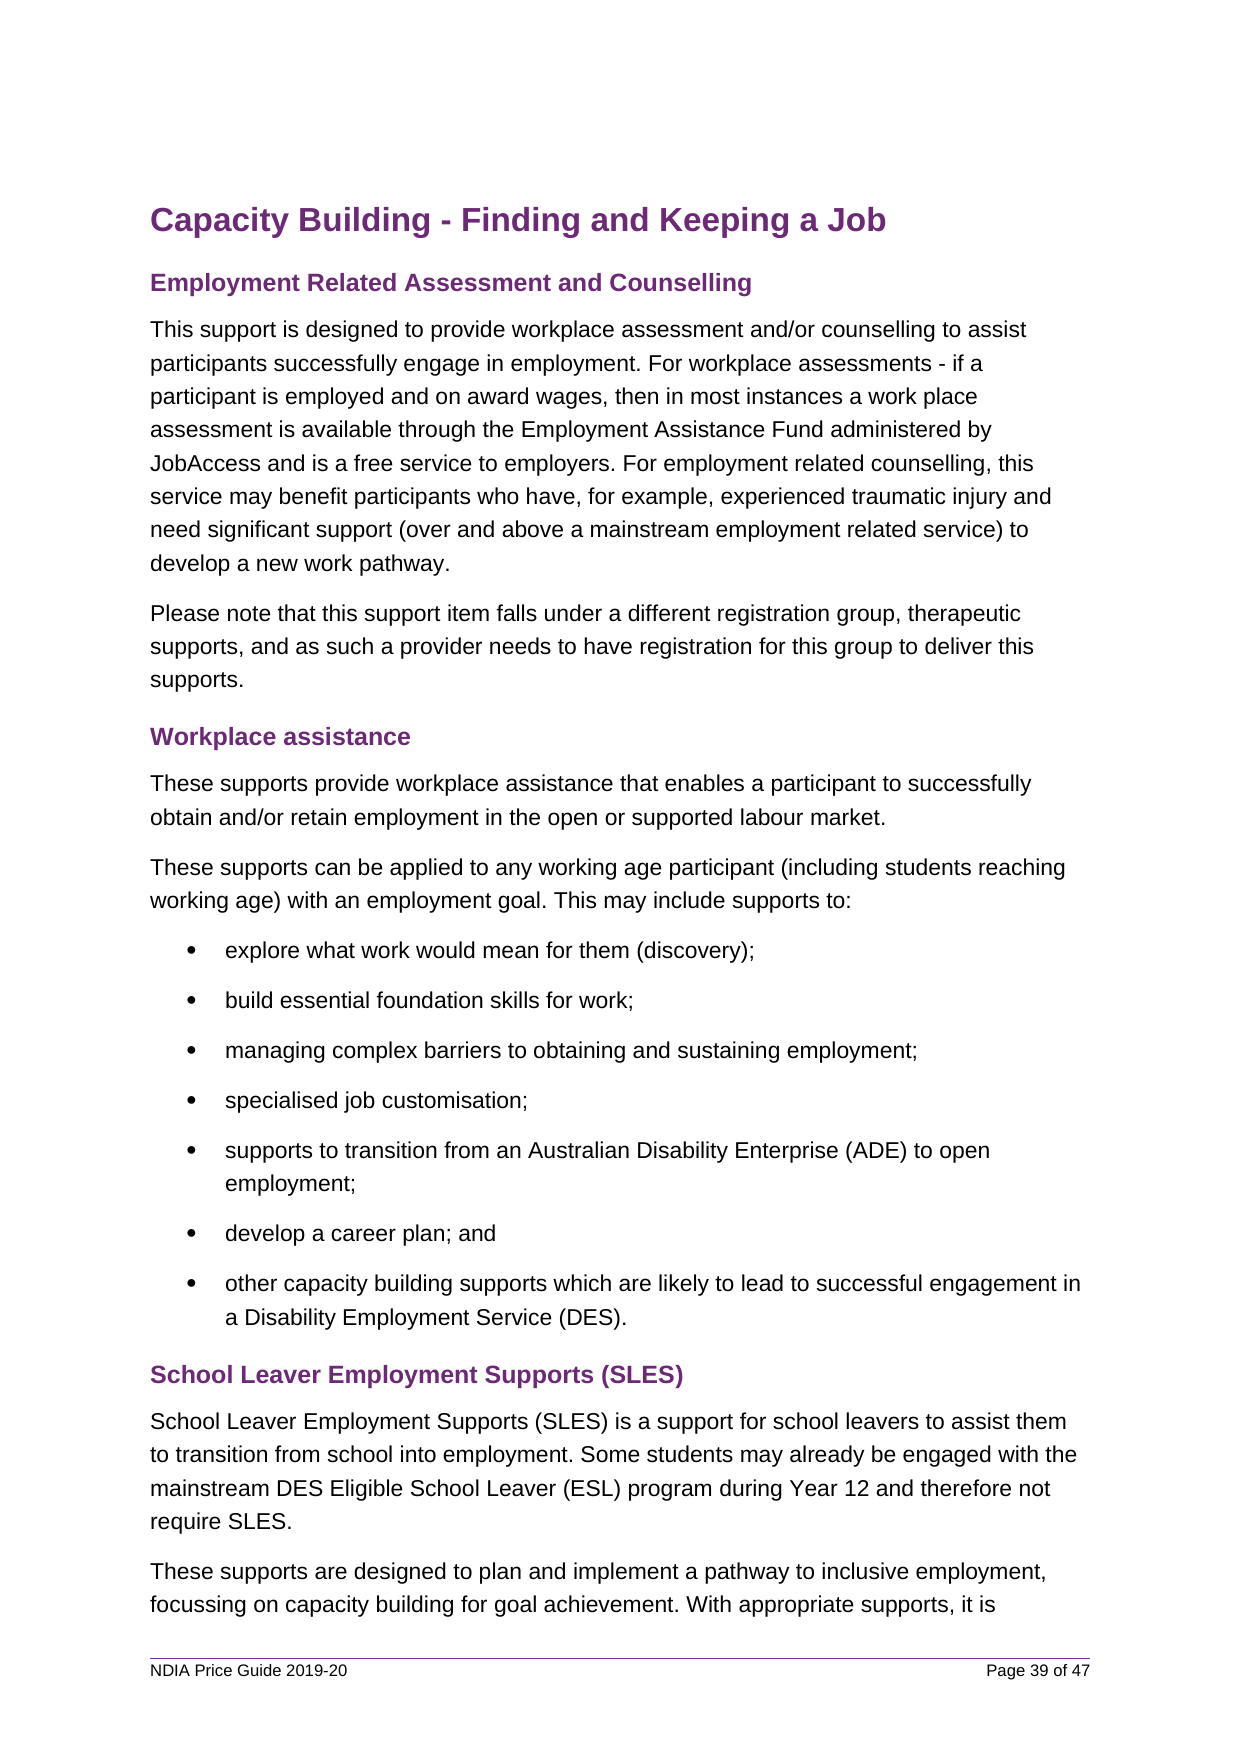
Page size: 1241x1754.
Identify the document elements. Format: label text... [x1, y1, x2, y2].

text This support is designed to provide workplace assessment and/or counselling to assist participants successfully engage in employment. For workplace assessments - if a participant is employed and on award wages, then in most instances a work place assessment is available through the Employment Assistance Fund administered by JobAccess and is a free service to employers. For employment related counselling, this service may benefit participants who have, for example, experienced traumatic injury and need significant support (over and above a mainstream employment related service) to develop a new work pathway. [150, 309, 1090, 576]
list supports to transition from an Australian Disability Enterprise (ADE) to open employment; [187, 1130, 1090, 1197]
list build essential foundation skills for work; [187, 980, 1090, 1013]
list explore what work would mean for them (discovery); [187, 930, 1090, 963]
subtitle Employment Related Assessment and Counselling [150, 263, 1090, 297]
subtitle Capacity Building - Finding and Keeping a Job [150, 200, 1090, 238]
subtitle Workplace assistance [150, 718, 1090, 751]
text School Leaver Employment Supports (SLES) is a support for school leavers to assist them to transition from school into employment. Some students may already be engaged with the mainstream DES Eligible School Leaver (ESL) program during Year 12 and therefore not require SLES. [150, 1401, 1090, 1534]
text Please note that this support item falls under a different registration group, therapeutic supports, and as such a provider needs to have registration for this group to deliver this supports. [150, 593, 1090, 693]
text These supports provide workplace assistance that enables a participant to successfully obtain and/or retain employment in the open or supported labour market. [150, 763, 1090, 830]
list managing complex barriers to obtaining and sustaining employment; [187, 1030, 1090, 1063]
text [150, 1551, 1090, 1618]
text These supports can be applied to any working age participant (including students reaching working age) with an employment goal. This may include supports to: [150, 847, 1090, 913]
list specialised job customisation; [187, 1080, 1090, 1113]
list other capacity building supports which are likely to lead to successful engagement in a Disability Employment Service (DES). [187, 1263, 1090, 1330]
subtitle School Leaver Employment Supports (SLES) [150, 1355, 1090, 1388]
list develop a career plan; and [187, 1213, 1090, 1247]
